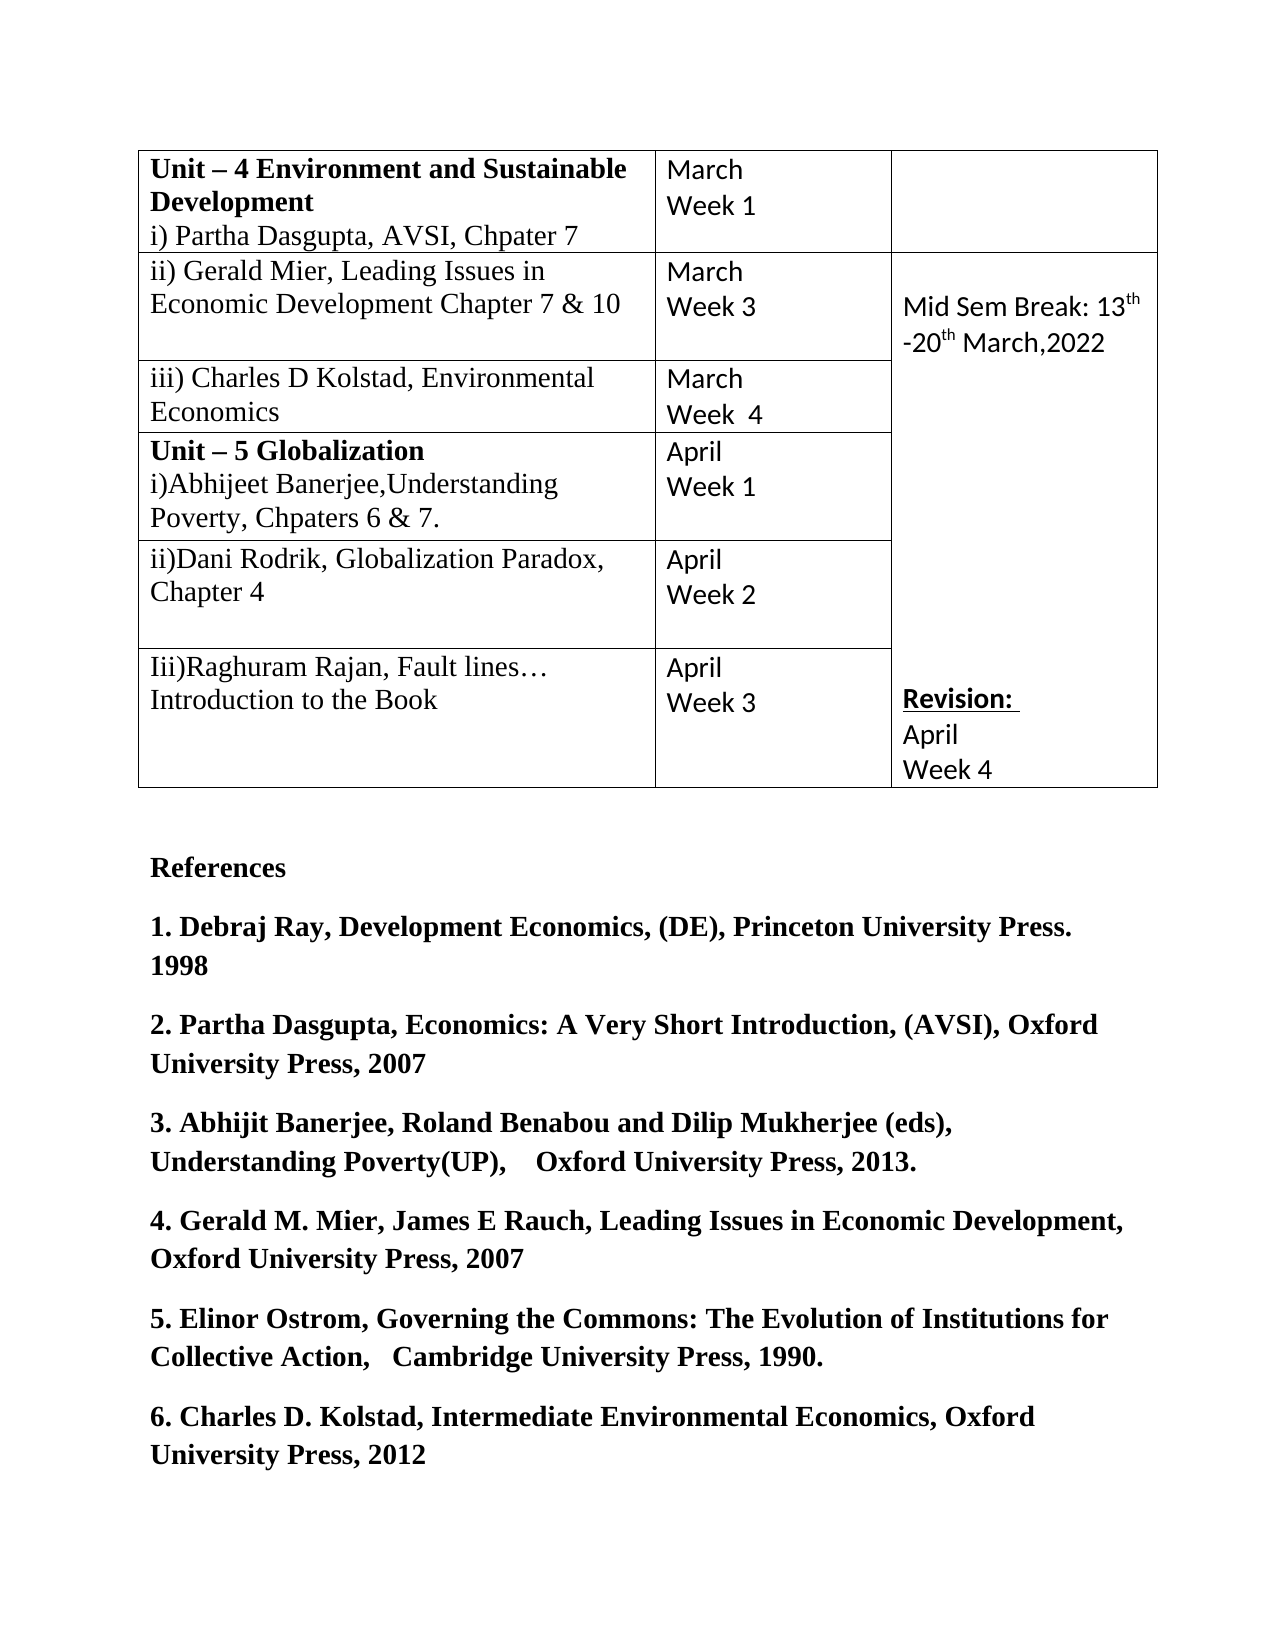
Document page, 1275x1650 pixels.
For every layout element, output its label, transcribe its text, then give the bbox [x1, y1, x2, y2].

table_cell March Week 4 [656, 361, 891, 432]
text 6. Charles D. Kolstad, Intermediate Environmental Economics, Oxford University Press, 2012 [150, 1399, 1125, 1471]
text References [150, 850, 1125, 883]
table_cell March Week 1 [656, 151, 891, 252]
text 2. Partha Dasgupta, Economics: A Very Short Introduction, (AVSI), Oxford University Press, 2007 [150, 1007, 1125, 1079]
table_cell ii) Gerald Mier, Leading Issues in Economic Development Chapter 7 & 10 [139, 253, 655, 359]
text 4. Gerald M. Mier, James E Rauch, Leading Issues in Economic Development, Oxford University Press, 2007 [150, 1203, 1125, 1275]
table_cell April Week 2 [656, 541, 891, 648]
table_cell Iii)Raghuram Rajan, Fault lines…Introduction to the Book [139, 649, 655, 787]
text 1. Debraj Ray, Development Economics, (DE), Princeton University Press. 1998 [150, 909, 1125, 981]
table_cell iii) Charles D Kolstad, Environmental Economics [139, 361, 655, 432]
text 3. Abhijit Banerjee, Roland Benabou and Dilip Mukherjee (eds), Understanding Poverty(UP), Oxford University Press, 2013. [150, 1105, 1125, 1177]
table_cell ii)Dani Rodrik, Globalization Paradox, Chapter 4 [139, 541, 655, 648]
table_cell April Week 1 [656, 433, 891, 540]
table_cell Unit – 4 Environment and Sustainable Development i) Partha Dasgupta, AVSI, Chpater 7 [139, 151, 655, 252]
table_cell Unit – 5 Globalization i)Abhijeet Banerjee,Understanding Poverty, Chpaters 6 & 7. [139, 433, 655, 540]
text 5. Elinor Ostrom, Governing the Commons: The Evolution of Institutions for Collective Action, Cambridge University Press, 1990. [150, 1301, 1125, 1373]
table_cell March Week 3 [656, 253, 891, 359]
table_cell Mid Sem Break: 13th -20th March,2022 Revision: April Week 4 [892, 253, 1157, 787]
table_cell April Week 3 [656, 649, 891, 787]
